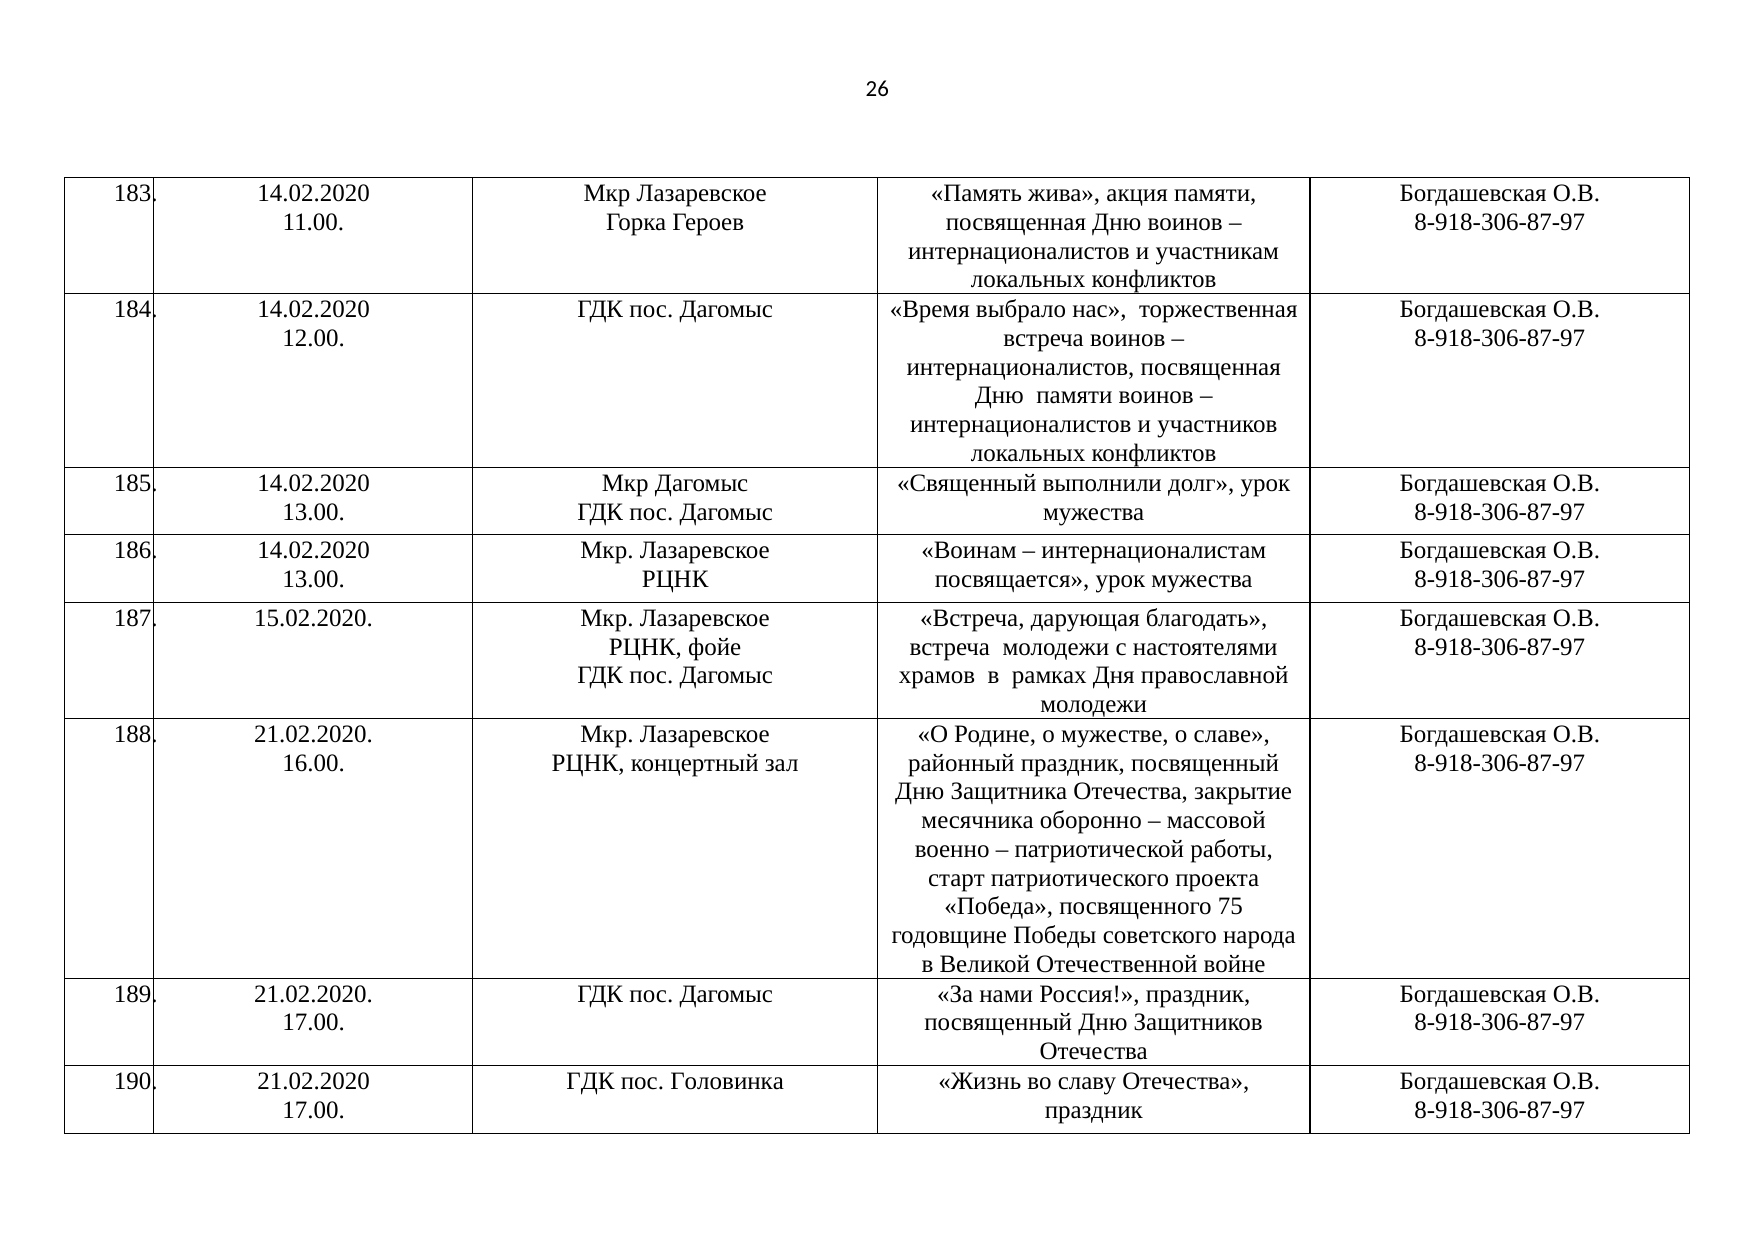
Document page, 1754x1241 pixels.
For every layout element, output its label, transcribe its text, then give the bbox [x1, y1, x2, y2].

table_cell «Воинам – интернационалистам посвящается», урок мужества [878, 535, 1309, 602]
table_cell ГДК пос. Дагомыс [473, 294, 877, 467]
table_cell Мкр. Лазаревское РЦНК, фойе ГДК пос. Дагомыс [473, 603, 877, 718]
table_cell 14.02.2020 12.00. [154, 294, 472, 467]
table_cell [65, 603, 153, 718]
table_cell Мкр. Лазаревское РЦНК [473, 535, 877, 602]
table_cell Богдашевская О.В. 8-918-306-87-97 [1311, 535, 1689, 602]
table_cell 21.02.2020 17.00. [154, 1066, 472, 1132]
table_cell 14.02.2020 11.00. [154, 178, 472, 293]
table_cell ГДК пос. Головинка [473, 1066, 877, 1132]
table_cell [65, 178, 153, 293]
table_cell 21.02.2020. 16.00. [154, 719, 472, 978]
table_cell [65, 535, 153, 602]
table_cell «Священный выполнили долг», урок мужества [878, 468, 1309, 534]
table_cell «О Родине, о мужестве, о славе», районный праздник, посвященный Дню Защитника Отечества, закрытие месячника оборонно – массовой военно – патриотической работы, старт патриотического проекта «Победа», посвященного 75 годовщине Победы советского народа в Великой Отечественной войне [878, 719, 1309, 978]
table_cell Богдашевская О.В. 8-918-306-87-97 [1311, 603, 1689, 718]
table_cell «Память жива», акция памяти, посвященная Дню воинов – интернационалистов и участникам локальных конфликтов [878, 178, 1309, 293]
table_cell Богдашевская О.В. 8-918-306-87-97 [1311, 294, 1689, 467]
table_cell Богдашевская О.В. 8-918-306-87-97 [1311, 468, 1689, 534]
table_cell [65, 1066, 153, 1132]
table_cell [1311, 178, 1689, 293]
table_cell [65, 294, 153, 467]
table_cell Мкр Дагомыс ГДК пос. Дагомыс [473, 468, 877, 534]
table_cell 21.02.2020. 17.00. [154, 979, 472, 1065]
table_cell Мкр. Лазаревское РЦНК, концертный зал [473, 719, 877, 978]
table_cell «Время выбрало нас», торжественная встреча воинов – интернационалистов, посвященная Дню памяти воинов – интернационалистов и участников локальных конфликтов [878, 294, 1309, 467]
table_cell «Жизнь во славу Отечества», праздник [878, 1066, 1309, 1132]
table_cell Богдашевская О.В. 8-918-306-87-97 [1311, 979, 1689, 1065]
table_cell «Встреча, дарующая благодать», встреча молодежи с настоятелями храмов в рамках Дня православной молодежи [878, 603, 1309, 718]
table_cell «За нами Россия!», праздник, посвященный Дню Защитников Отечества [878, 979, 1309, 1065]
table_cell 14.02.2020 13.00. [154, 468, 472, 534]
table_cell Богдашевская О.В. 8-918-306-87-97 [1311, 719, 1689, 978]
table_cell 15.02.2020. [154, 603, 472, 718]
table_cell 14.02.2020 13.00. [154, 535, 472, 602]
table_cell [65, 979, 153, 1065]
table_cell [1311, 1066, 1689, 1132]
table_cell [65, 719, 153, 978]
table_cell Мкр Лазаревское Горка Героев [473, 178, 877, 293]
table_cell ГДК пос. Дагомыс [473, 979, 877, 1065]
table_cell [65, 468, 153, 534]
